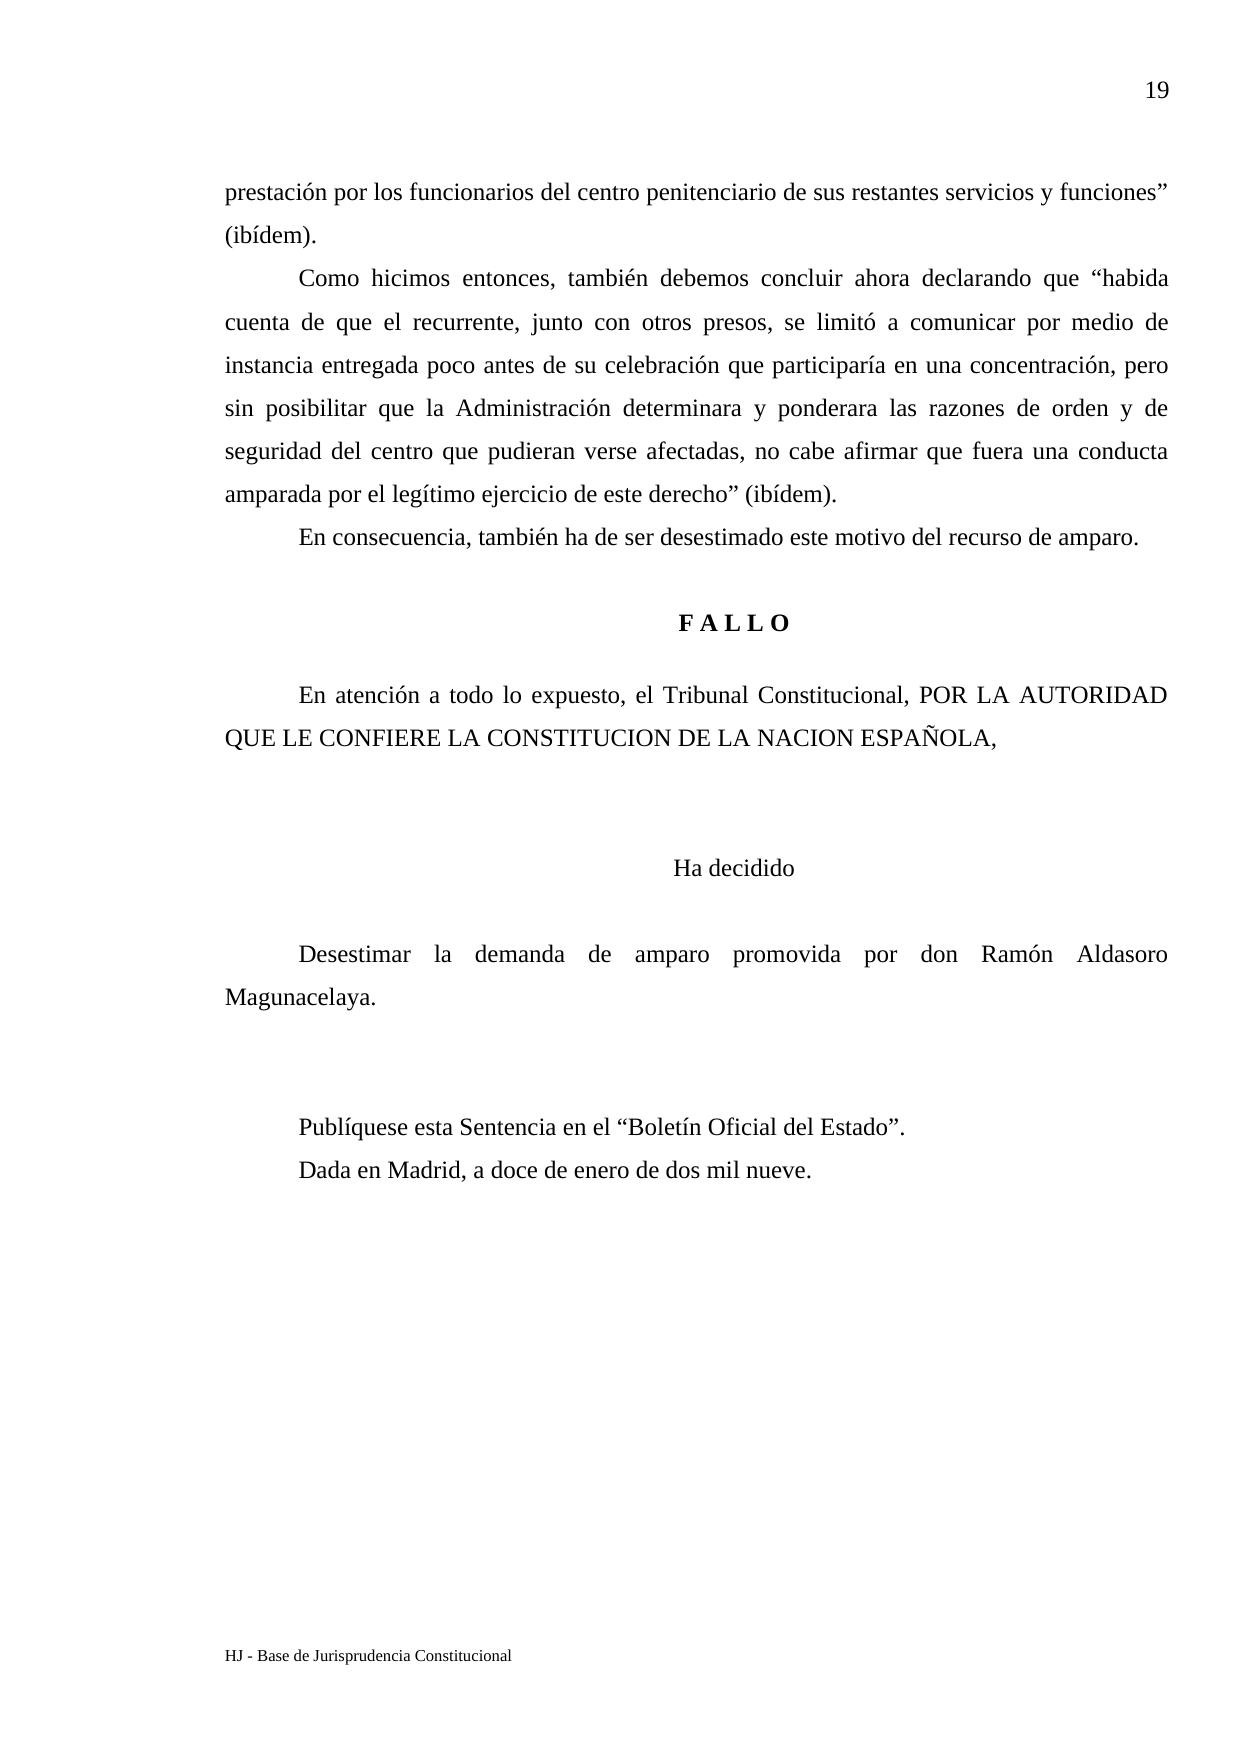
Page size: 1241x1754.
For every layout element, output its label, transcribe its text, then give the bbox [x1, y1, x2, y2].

text En atención a todo lo expuesto, el Tribunal Constitucional, POR LA AUTORIDAD QUE LE CONFIERE LA CONSTITUCION DE LA NACION ESPAÑOLA, [224, 680, 1169, 752]
text Como hicimos entonces, también debemos concluir ahora declarando que “habida cuenta de que el recurrente, junto con otros presos, se limitó a comunicar por medio de instancia entregada poco antes de su celebración que participaría en una concentración, pero sin posibilitar que la Administración determinara y ponderara las razones de orden y de seguridad del centro que pudieran verse afectadas, no cabe afirmar que fuera una conducta amparada por el legítimo ejercicio de este derecho” (ibídem). [224, 263, 1169, 508]
text Publíquese esta Sentencia en el “Boletín Oficial del Estado”. [224, 1112, 1169, 1140]
text Dada en Madrid, a doce de enero de dos mil nueve. [224, 1155, 1169, 1183]
subtitle F A L L O [224, 608, 1169, 637]
text En consecuencia, también ha de ser desestimado este motivo del recurso de amparo. [224, 522, 1169, 551]
text Desestimar la demanda de amparo promovida por don Ramón Aldasoro Magunacelaya. [224, 939, 1169, 1011]
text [224, 177, 1169, 249]
text Ha decidido [224, 853, 1169, 882]
